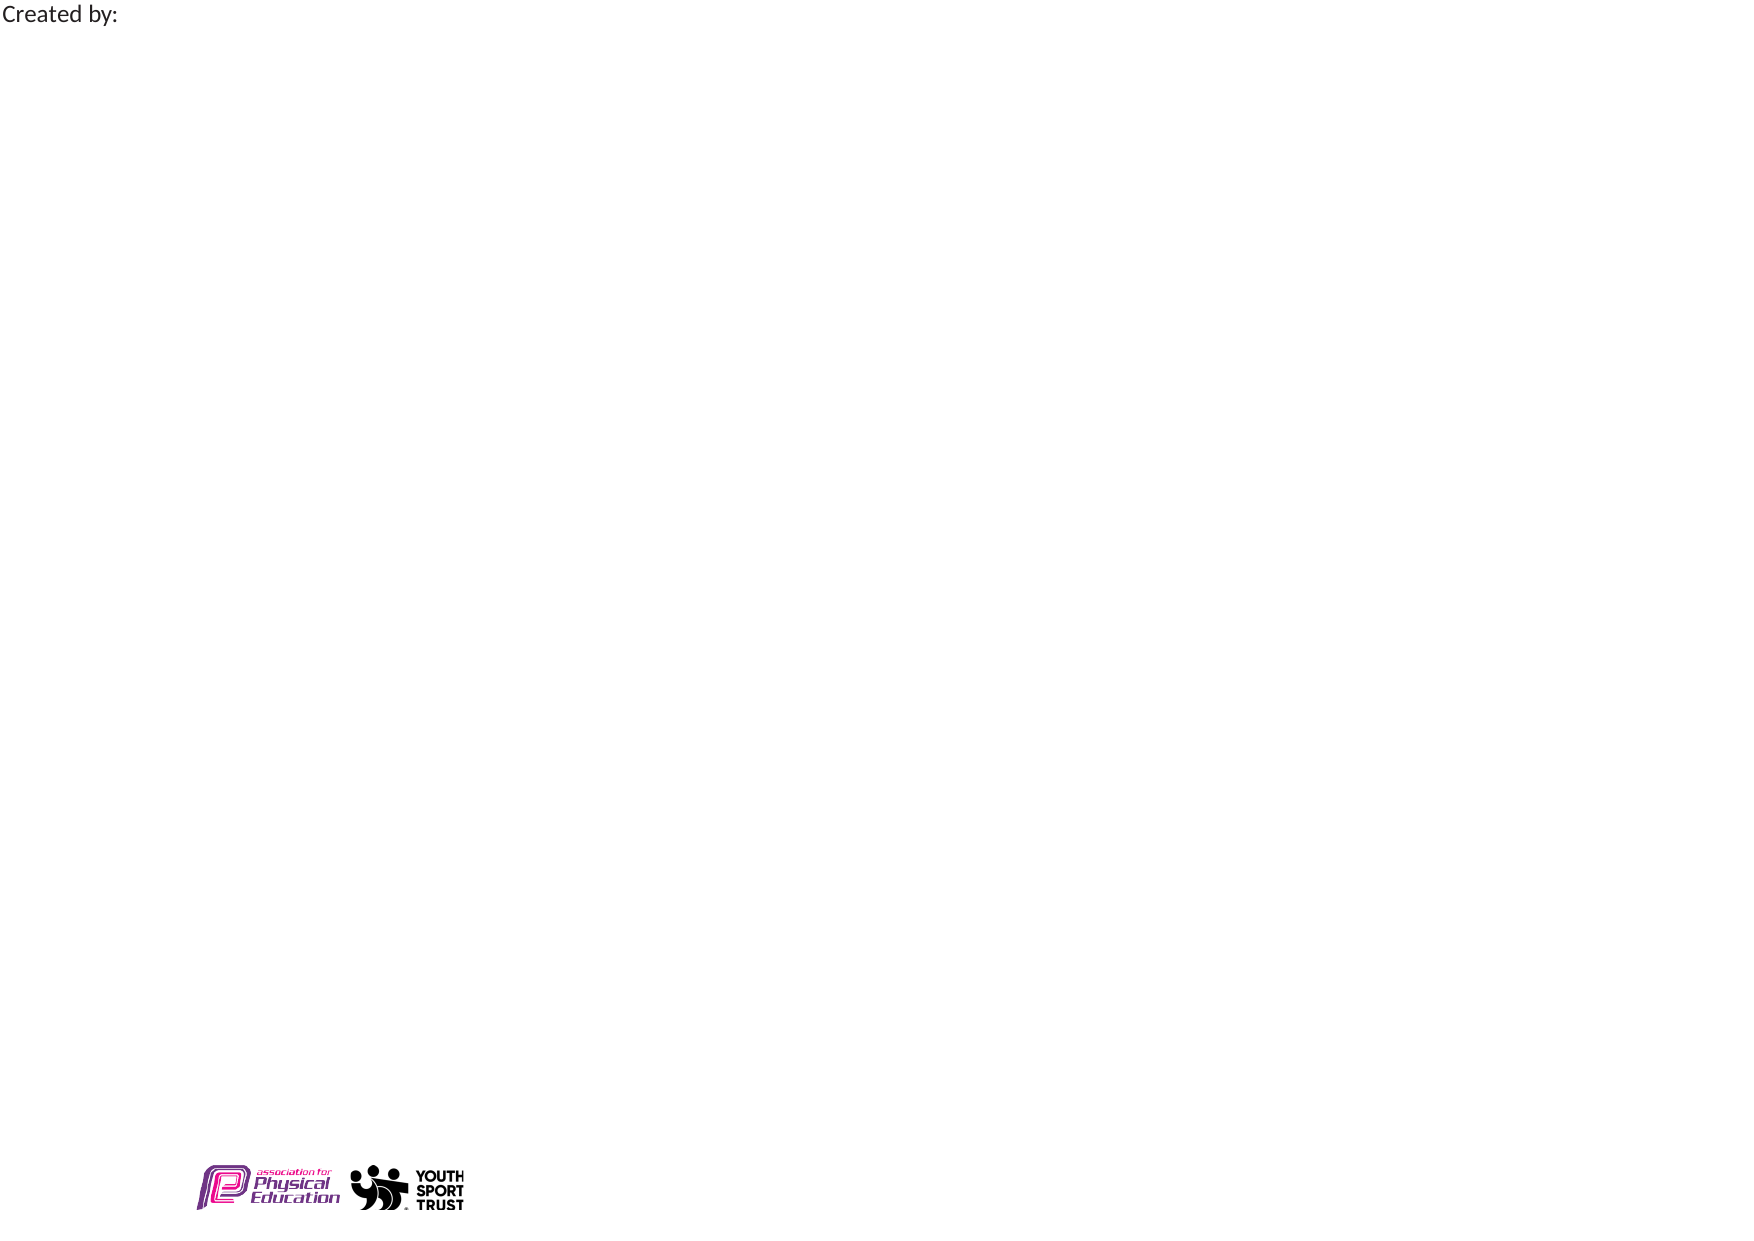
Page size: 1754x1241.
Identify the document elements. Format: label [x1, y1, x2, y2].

picture [196, 1165, 340, 1210]
picture [350, 1165, 464, 1210]
